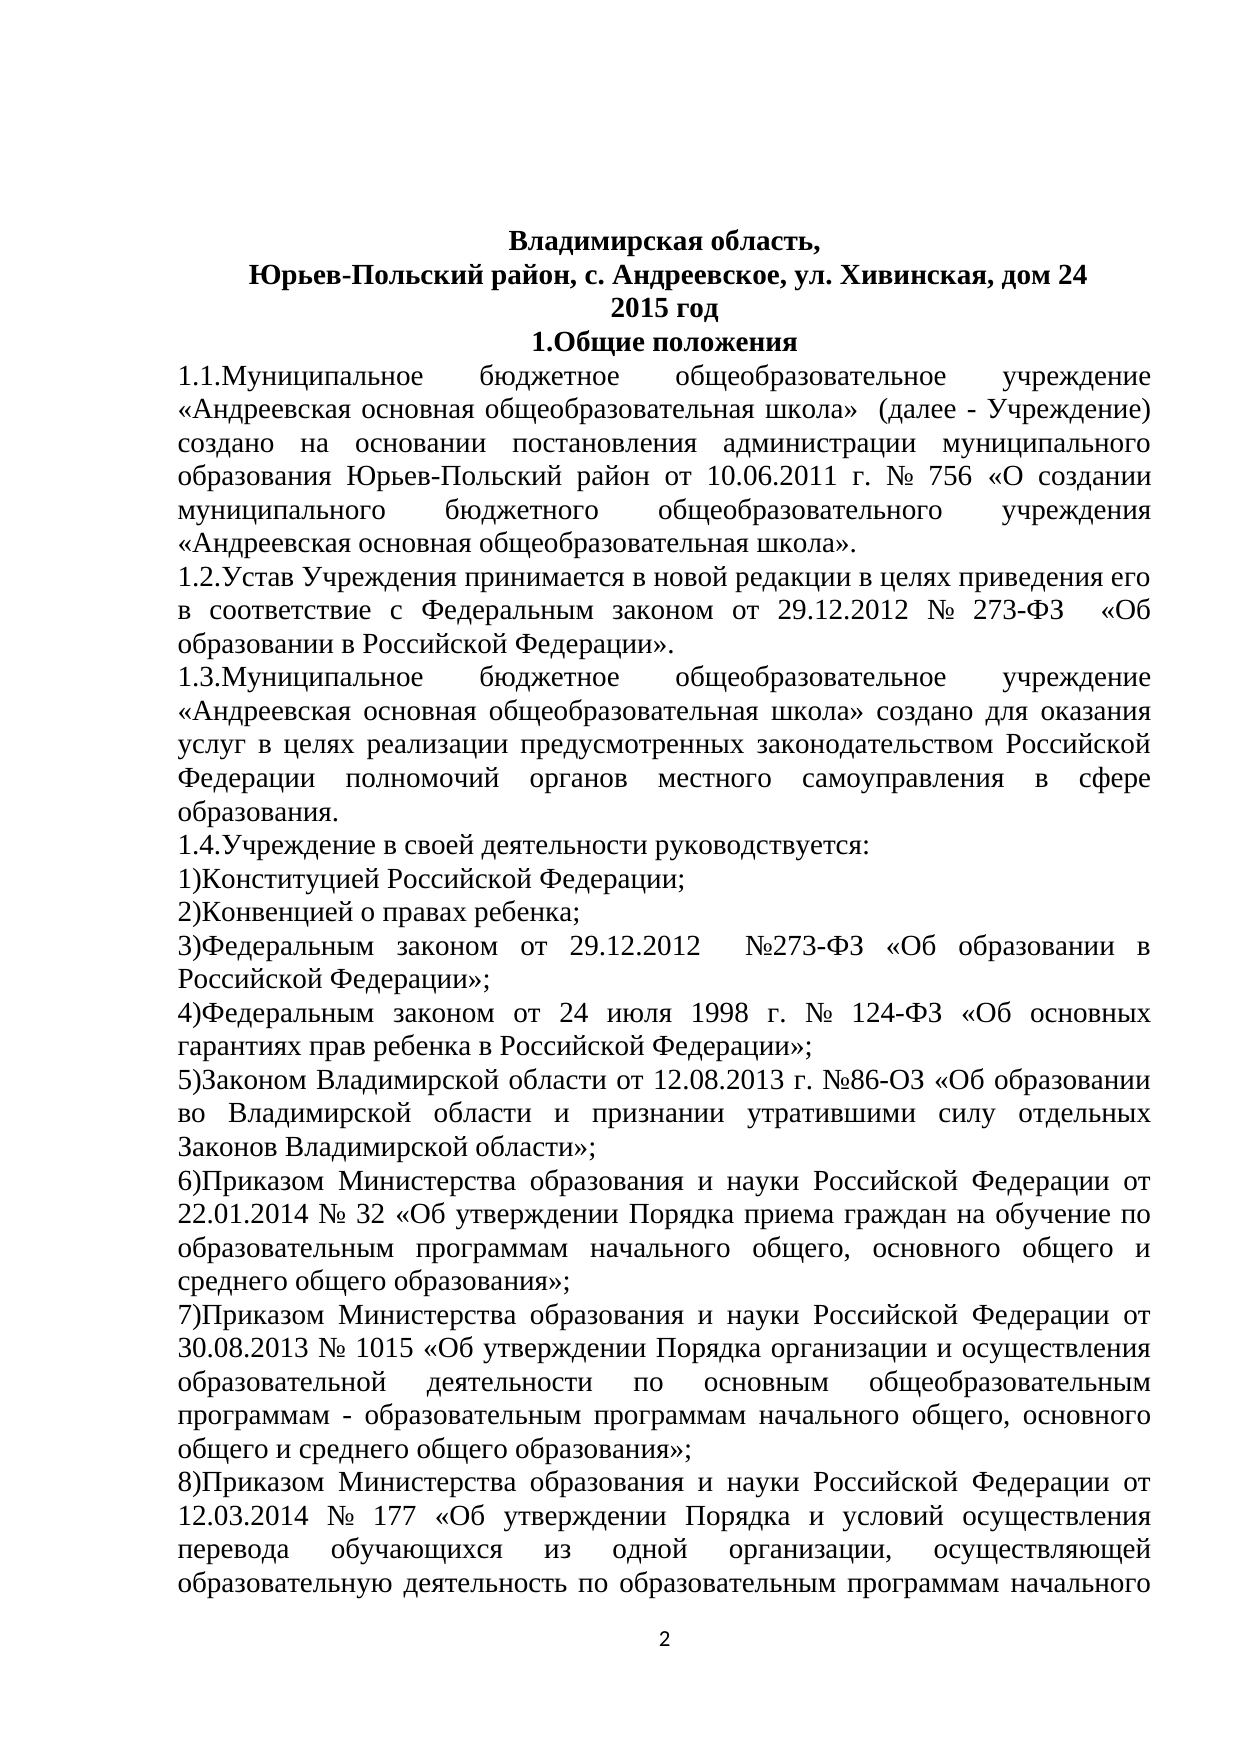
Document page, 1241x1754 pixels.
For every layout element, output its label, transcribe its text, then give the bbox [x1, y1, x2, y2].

text Владимирская область, [177, 223, 1152, 257]
text 3)Федеральным законом от 29.12.2012 №273-ФЗ «Об образовании в Российской Федерации»; [177, 928, 1152, 995]
text 1.3.Муниципальное бюджетное общеобразовательное учреждение «Андреевская основная общеобразовательная школа» создано для оказания услуг в целях реализации предусмотренных законодательством Российской Федерации полномочий органов местного самоуправления в сфере образования. [177, 659, 1152, 827]
text 1)Конституцией Российской Федерации; [177, 861, 1152, 894]
text 4)Федеральным законом от 24 июля 1998 г. № 124-ФЗ «Об основных гарантиях прав ребенка в Российской Федерации»; [177, 995, 1152, 1062]
text Юрьев-Польский район, с. Андреевское, ул. Хивинская, дом 24 [177, 257, 1152, 291]
text 5)Законом Владимирской области от 12.08.2013 г. №86-ОЗ «Об образовании во Владимирской области и признании утратившими силу отдельных Законов Владимирской области»; [177, 1062, 1152, 1163]
text 2015 год [177, 291, 1152, 324]
text 1.Общие положения [177, 324, 1152, 358]
text 1.1.Муниципальное бюджетное общеобразовательное учреждение «Андреевская основная общеобразовательная школа» (далее - Учреждение) создано на основании постановления администрации муниципального образования Юрьев-Польский район от 10.06.2011 г. № 756 «О создании муниципального бюджетного общеобразовательного учреждения «Андреевская основная общеобразовательная школа». [177, 358, 1152, 559]
text 2)Конвенцией о правах ребенка; [177, 894, 1152, 928]
text 7)Приказом Министерства образования и науки Российской Федерации от 30.08.2013 № 1015 «Об утверждении Порядка организации и осуществления образовательной деятельности по основным общеобразовательным программам - образовательным программам начального общего, основного общего и среднего общего образования»; [177, 1297, 1152, 1464]
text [177, 1464, 1152, 1599]
text 1.4.Учреждение в своей деятельности руководствуется: [177, 827, 1152, 861]
text 6)Приказом Министерства образования и науки Российской Федерации от 22.01.2014 № 32 «Об утверждении Порядка приема граждан на обучение по образовательным программам начального общего, основного общего и среднего общего образования»; [177, 1163, 1152, 1297]
text 1.2.Устав Учреждения принимается в новой редакции в целях приведения его в соответствие с Федеральным законом от 29.12.2012 № 273-ФЗ «Об образовании в Российской Федерации». [177, 559, 1152, 659]
